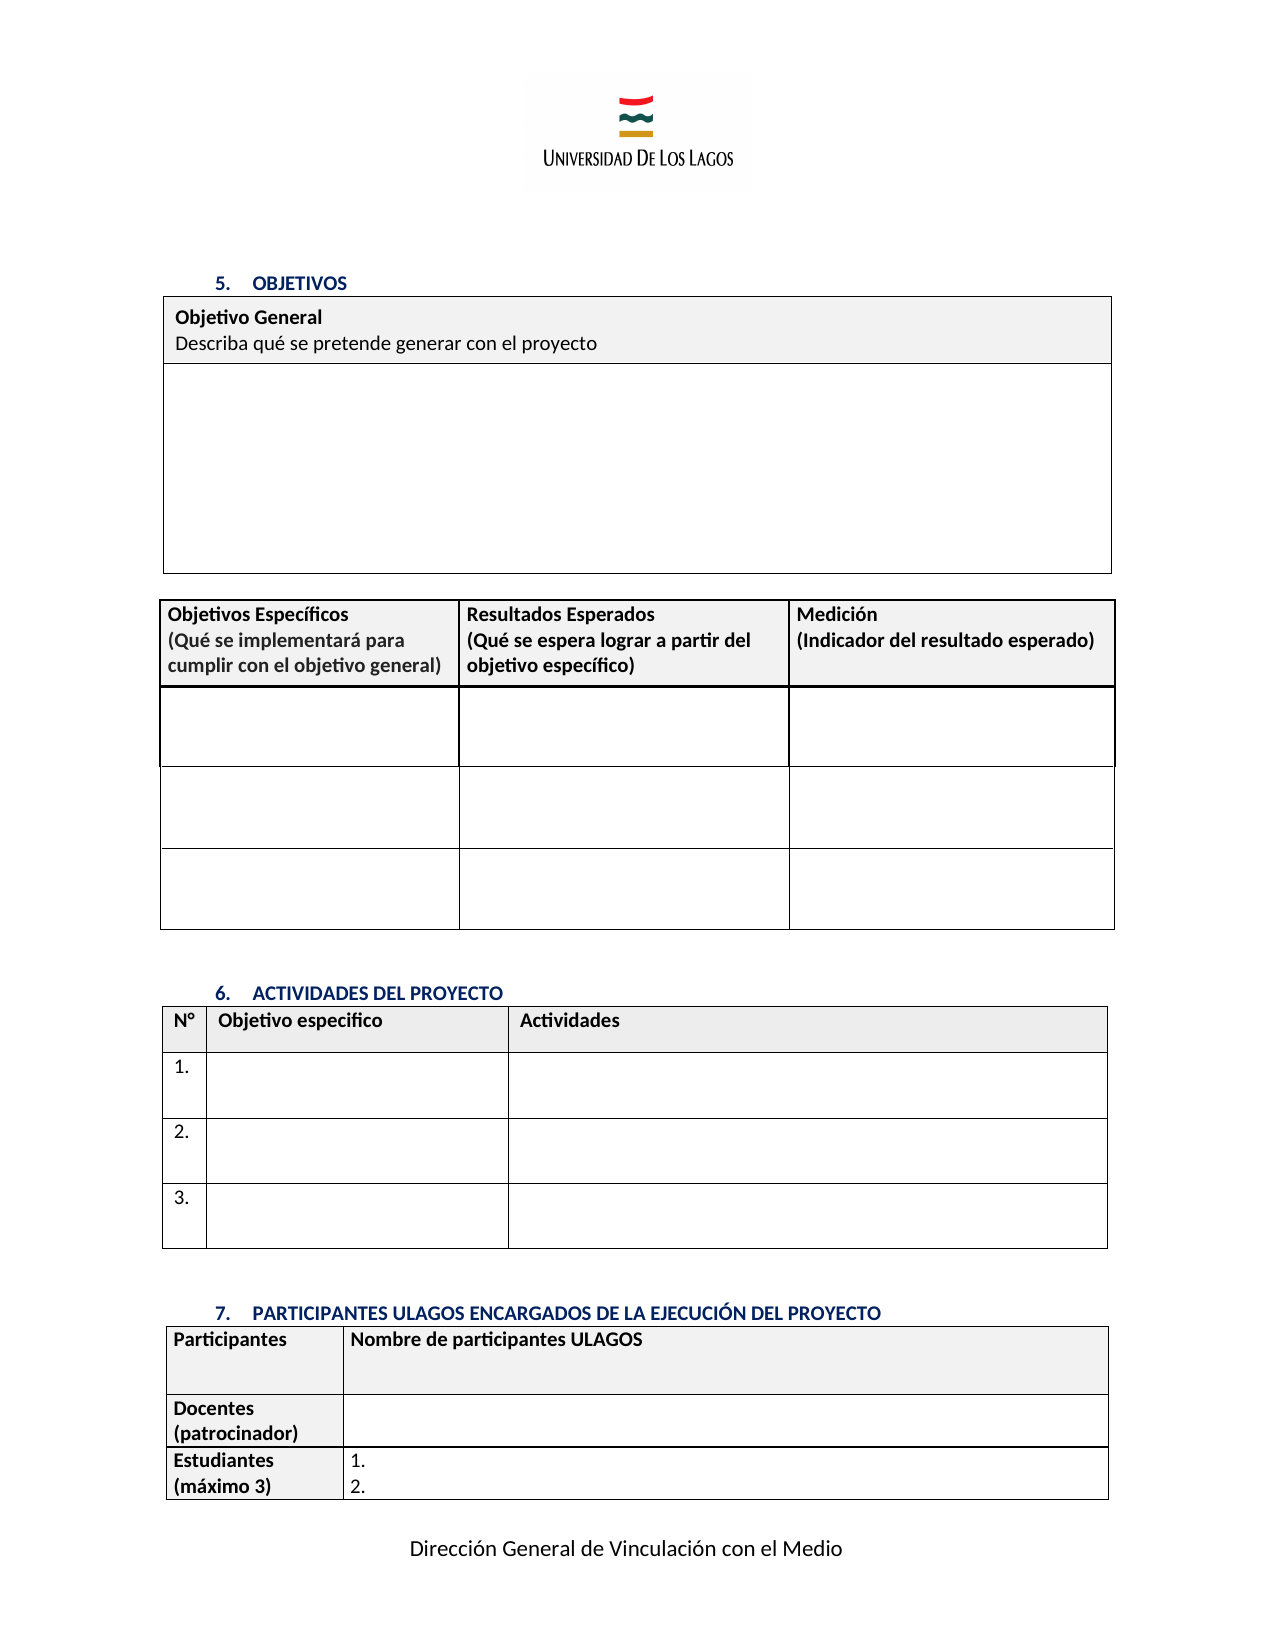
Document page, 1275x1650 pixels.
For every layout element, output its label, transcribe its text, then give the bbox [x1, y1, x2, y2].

table_cell [509, 1119, 1107, 1183]
table_cell [509, 1184, 1107, 1248]
table_cell [460, 688, 788, 766]
table_cell Docentes (patrocinador) [167, 1395, 343, 1446]
table_header Participantes [167, 1327, 343, 1394]
table_cell [790, 688, 1114, 766]
picture [522, 73, 753, 192]
table_cell [460, 849, 789, 928]
table_cell [161, 688, 458, 766]
table_cell [161, 849, 459, 928]
table_cell 2. [163, 1119, 206, 1183]
list OBJETIVOS [215, 271, 1098, 296]
table_header Objetivo General Describa qué se pretende generar con el proyecto [164, 297, 1111, 362]
table_cell [207, 1053, 508, 1117]
table_cell [207, 1184, 508, 1248]
table_cell [164, 364, 1111, 573]
table_header N° [163, 1007, 206, 1052]
table_cell 3. [163, 1184, 206, 1248]
table_cell [344, 1395, 1108, 1446]
table_header Resultados Esperados (Qué se espera lograr a partir del objetivo específico) [460, 601, 788, 685]
list PARTICIPANTES ULAGOS ENCARGADOS DE LA EJECUCIÓN DEL PROYECTO [215, 1300, 1098, 1326]
table_header Actividades [509, 1007, 1107, 1052]
table_cell [790, 766, 1114, 848]
table_header Objetivos Específicos (Qué se implementará para cumplir con el objetivo general) [161, 601, 458, 685]
table_cell Estudiantes (máximo 3) [167, 1448, 343, 1499]
table_cell [344, 1448, 1108, 1499]
table_cell [509, 1053, 1107, 1117]
table_cell [207, 1119, 508, 1183]
table_cell [460, 767, 789, 848]
table_header Nombre de participantes ULAGOS [344, 1327, 1108, 1394]
table_cell [790, 848, 1114, 928]
table_cell [161, 767, 459, 848]
table_header Objetivo especifico [207, 1007, 508, 1052]
list ACTIVIDADES DEL PROYECTO [215, 980, 1098, 1006]
table_header Medición (Indicador del resultado esperado) [790, 601, 1114, 685]
table_cell 1. [163, 1053, 206, 1117]
